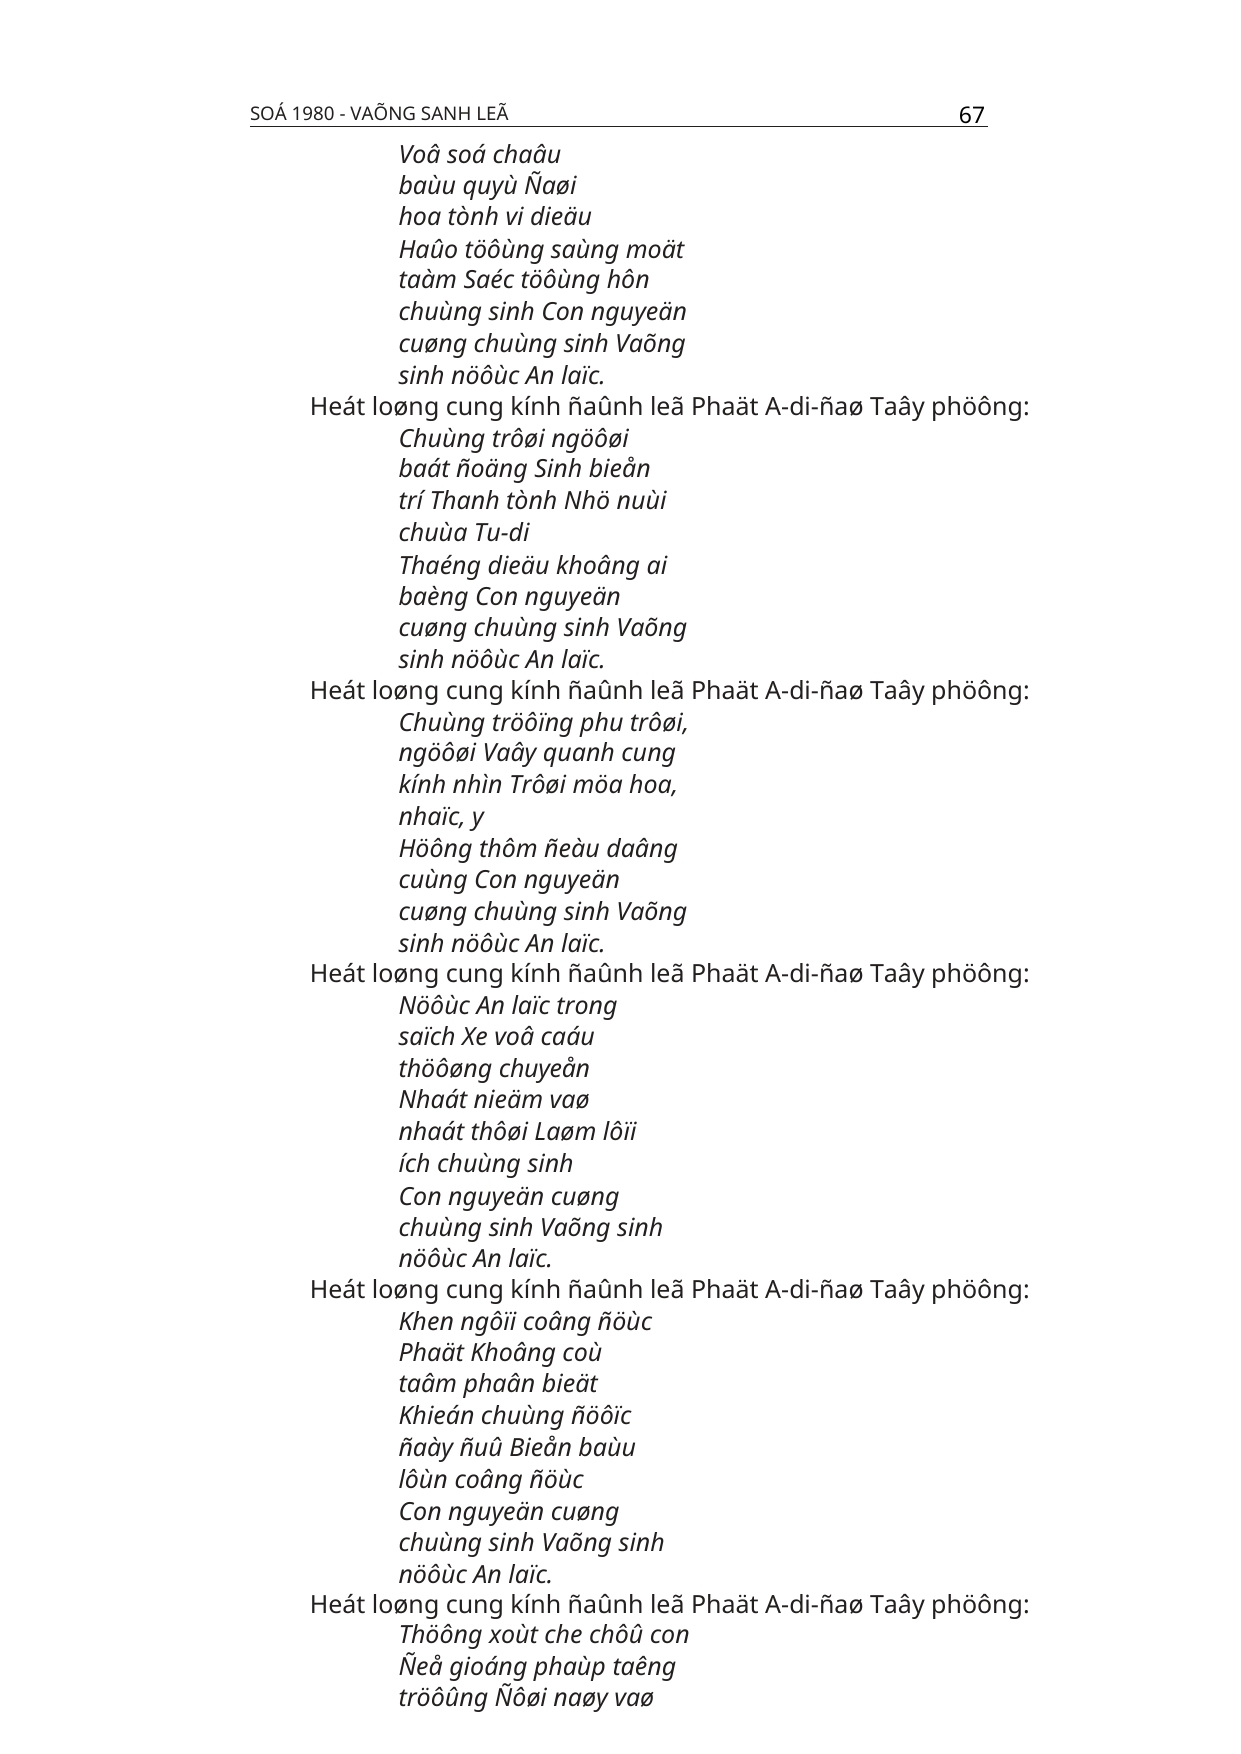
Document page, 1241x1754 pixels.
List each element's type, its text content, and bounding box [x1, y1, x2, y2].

text Chuùng tröôïng phu trôøi, ngöôøi Vaây quanh cung kính nhìn Trôøi möa hoa, nhaïc, y [398, 706, 702, 833]
text Heát loøng cung kính ñaûnh leã Phaät A-di-ñaø Taây phöông: [309, 1591, 1092, 1619]
text Voâ soá chaâu baùu quyù Ñaøi hoa tònh vi dieäu [398, 139, 604, 233]
text Thöông xoùt che chôû con [398, 1619, 1092, 1649]
text Heát loøng cung kính ñaûnh leã Phaät A-di-ñaø Taây phöông: [309, 959, 1092, 989]
text Con nguyeän cuøng chuùng sinh Vaõng sinh nöôùc An laïc. [398, 1496, 695, 1591]
text Nöôùc An laïc trong saïch Xe voâ caáu thöôøng chuyeån Nhaát nieäm vaø nhaát thôøi Laøm lôïi ích chuùng sinh [398, 989, 659, 1180]
text Heát loøng cung kính ñaûnh leã Phaät A-di-ñaø Taây phöông: [309, 676, 1092, 705]
text Khen ngôïi coâng ñöùc Phaät Khoâng coù taâm phaân bieät Khieán chuùng ñöôïc ñaày ñuû Bieån baùu lôùn coâng ñöùc [398, 1305, 662, 1496]
text Con nguyeän cuøng chuùng sinh Vaõng sinh nöôùc An laïc. [398, 1180, 704, 1275]
text Höông thôm ñeàu daâng cuùng Con nguyeän cuøng chuùng sinh Vaõng sinh nöôùc An laïc. [398, 833, 695, 959]
text Heát loøng cung kính ñaûnh leã Phaät A-di-ñaø Taây phöông: [309, 392, 1092, 421]
text Thaéng dieäu khoâng ai baèng Con nguyeän cuøng chuùng sinh Vaõng sinh nöôùc An laïc. [398, 549, 695, 676]
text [398, 1650, 679, 1714]
text Heát loøng cung kính ñaûnh leã Phaät A-di-ñaø Taây phöông: [309, 1275, 1092, 1304]
text Haûo töôùng saùng moät taàm Saéc töôùng hôn chuùng sinh Con nguyeän cuøng chuùng sinh Vaõng sinh nöôùc An laïc. [398, 233, 694, 392]
text Chuùng trôøi ngöôøi baát ñoäng Sinh bieån trí Thanh tònh Nhö nuùi chuùa Tu-di [398, 422, 674, 549]
